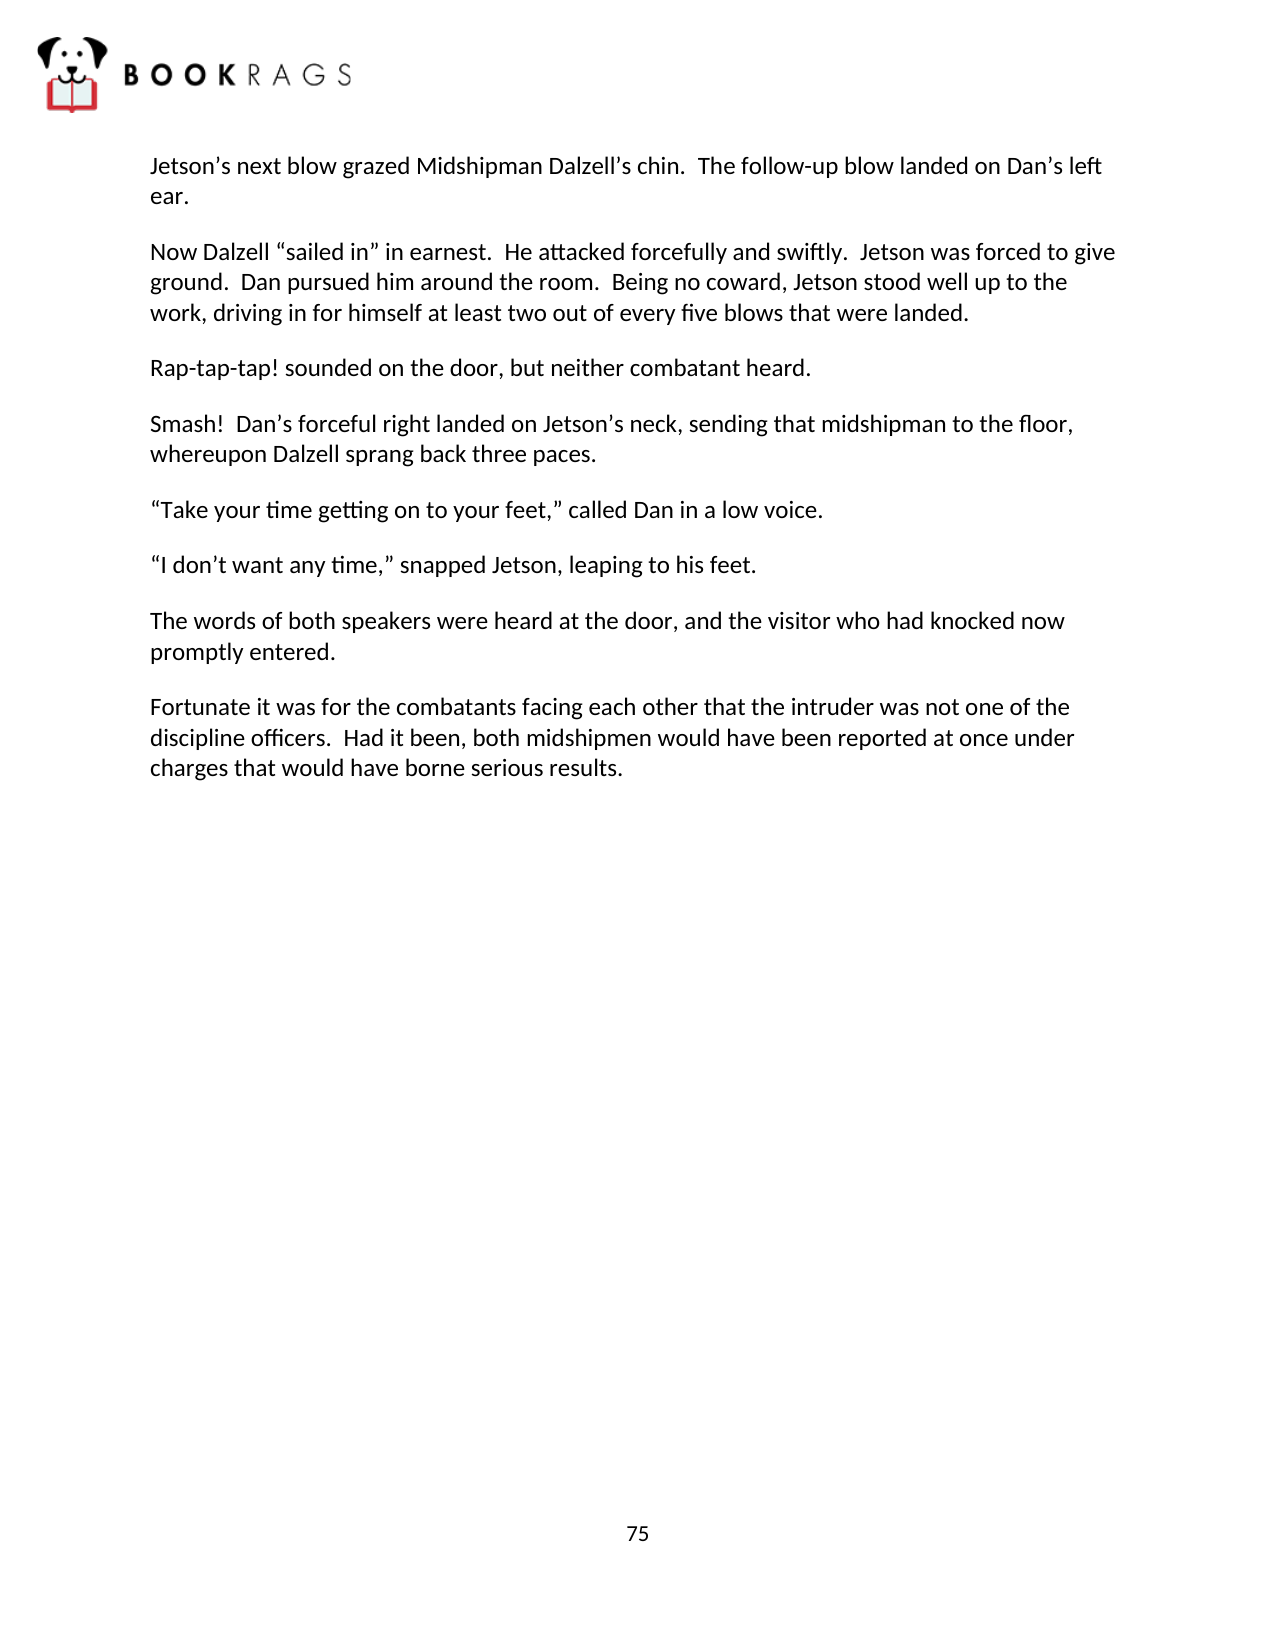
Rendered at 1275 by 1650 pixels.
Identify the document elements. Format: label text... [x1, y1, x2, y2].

text Jetson’s next blow grazed Midshipman Dalzell’s chin. The follow-up blow landed on Dan’s left ear. [150, 150, 1125, 211]
text Rap-tap-tap! sounded on the door, but neither combatant heard. [150, 353, 1125, 383]
text Now Dalzell “sailed in” in earnest. He attacked forcefully and swiftly. Jetson was forced to give ground. Dan pursued him around the room. Being no coward, Jetson stood well up to the work, driving in for himself at least two out of every five blows that were landed. [150, 236, 1125, 328]
text Fortunate it was for the combatants facing each other that the intruder was not one of the discipline officers. Had it been, both midshipmen would have been reported at once under charges that would have borne serious results. [150, 691, 1125, 783]
text The words of both speakers were heard at the door, and the visitor who had knocked now promptly entered. [150, 605, 1125, 666]
text “Take your time getting on to your feet,” called Dan in a low voice. [150, 494, 1125, 525]
picture [37, 37, 351, 113]
text “I don’t want any time,” snapped Jetson, leaping to his feet. [150, 550, 1125, 580]
text Smash! Dan’s forceful right landed on Jetson’s neck, sending that midshipman to the floor, whereupon Dalzell sprang back three paces. [150, 408, 1125, 469]
